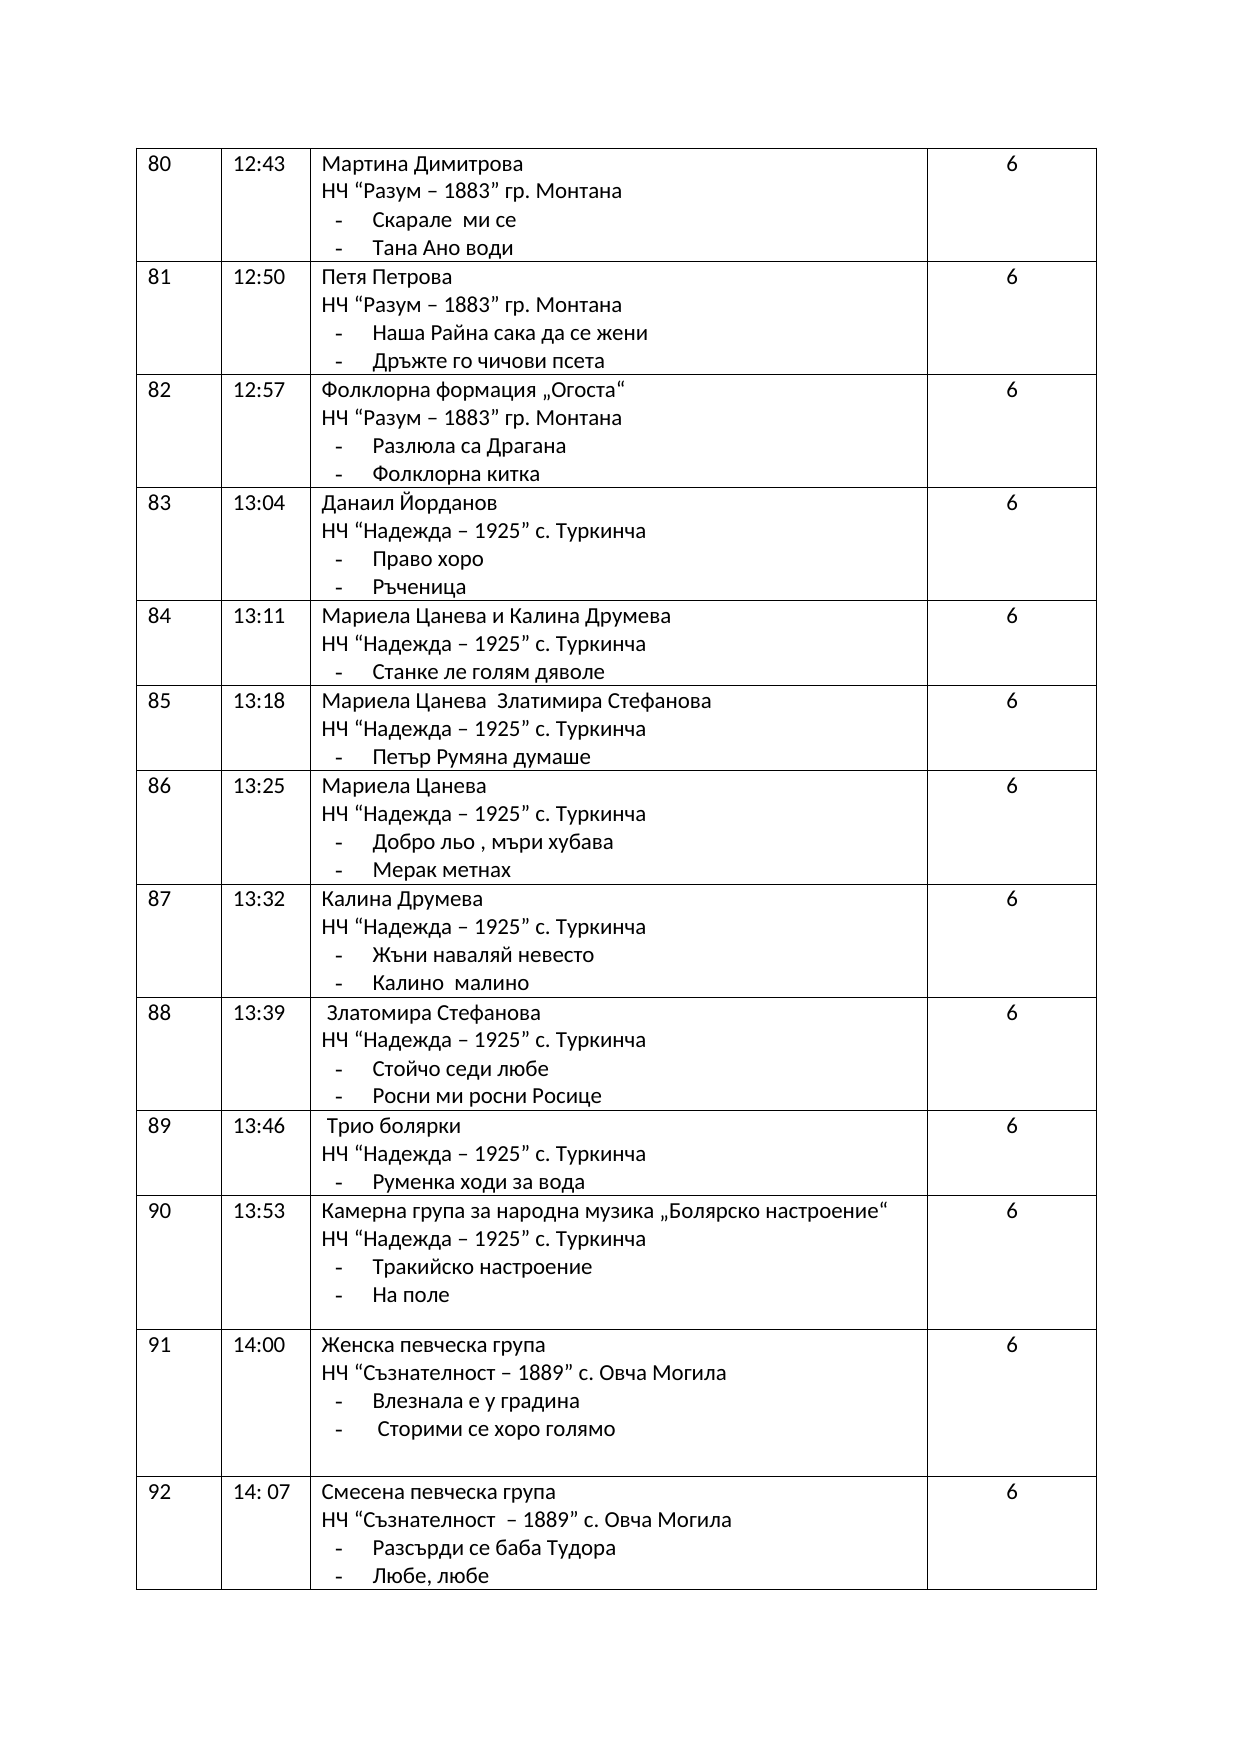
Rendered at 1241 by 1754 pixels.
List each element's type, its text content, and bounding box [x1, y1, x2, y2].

table_cell Мариела Цанева Златимира Стефанова НЧ “Надежда – 1925” с. Туркинча Петър Румяна думаше [311, 686, 927, 770]
table_cell 13:25 [222, 771, 310, 883]
table_cell Златомира Стефанова НЧ “Надежда – 1925” с. Туркинча Стойчо седи любе Росни ми росни Росице [311, 998, 927, 1110]
table_cell 14:00 [222, 1330, 310, 1476]
table_cell 13:18 [222, 686, 310, 770]
table_cell 12:43 [222, 149, 310, 261]
table_cell 86 [137, 771, 221, 883]
table_cell Калина Друмева НЧ “Надежда – 1925” с. Туркинча Жъни наваляй невесто Калино малино [311, 885, 927, 997]
table_cell Женска певческа група НЧ “Съзнателност – 1889” с. Овча Могила Влезнала е у градина Сторими се хоро голямо [311, 1330, 927, 1476]
table_cell 13:11 [222, 601, 310, 685]
table_cell Петя Петрова НЧ “Разум – 1883” гр. Монтана Наша Райна сака да се жени Дръжте го чичови псета [311, 262, 927, 374]
table_cell 6 [928, 771, 1096, 883]
table_cell Мариела Цанева НЧ “Надежда – 1925” с. Туркинча Добро льо , мъри хубава Мерак метнах [311, 771, 927, 883]
table_cell 6 [928, 1330, 1096, 1476]
table_cell 6 [928, 488, 1096, 600]
table_cell 83 [137, 488, 221, 600]
table_cell Смесена певческа група НЧ “Съзнателност – 1889” с. Овча Могила Разсърди се баба Тудора Любе, любе [311, 1477, 927, 1589]
table_cell 84 [137, 601, 221, 685]
table_cell Трио болярки НЧ “Надежда – 1925” с. Туркинча Руменка ходи за вода [311, 1111, 927, 1195]
table_cell 12:57 [222, 375, 310, 487]
table_cell 6 [928, 1111, 1096, 1195]
table_cell 14: 07 [222, 1477, 310, 1589]
table_cell 85 [137, 686, 221, 770]
table_cell Мартина Димитрова НЧ “Разум – 1883” гр. Монтана Скарале ми се Тана Ано води [311, 149, 927, 261]
table_cell 80 [137, 149, 221, 261]
table_cell 90 [137, 1196, 221, 1329]
table_cell 6 [928, 1196, 1096, 1329]
table_cell 13:39 [222, 998, 310, 1110]
table_cell 81 [137, 262, 221, 374]
table_cell Мариела Цанева и Калина Друмева НЧ “Надежда – 1925” с. Туркинча Станке ле голям дяволе [311, 601, 927, 685]
table_cell 6 [928, 149, 1096, 261]
table_cell 91 [137, 1330, 221, 1476]
table_cell 6 [928, 262, 1096, 374]
table_cell 13:04 [222, 488, 310, 600]
table_cell 6 [928, 998, 1096, 1110]
table_cell 6 [928, 1477, 1096, 1589]
table_cell 13:46 [222, 1111, 310, 1195]
table_cell 92 [137, 1477, 221, 1589]
table_cell 13:32 [222, 885, 310, 997]
table_cell 13:53 [222, 1196, 310, 1329]
table_cell Данаил Йорданов НЧ “Надежда – 1925” с. Туркинча Право хоро Ръченица [311, 488, 927, 600]
table_cell 6 [928, 375, 1096, 487]
table_cell 6 [928, 601, 1096, 685]
table_cell Фолклорна формация „Огоста“ НЧ “Разум – 1883” гр. Монтана Разлюла са Драгана Фолклорна китка [311, 375, 927, 487]
table_cell 87 [137, 885, 221, 997]
table_cell 6 [928, 686, 1096, 770]
table_cell 6 [928, 885, 1096, 997]
table_cell 89 [137, 1111, 221, 1195]
table_cell 88 [137, 998, 221, 1110]
table_cell Камерна група за народна музика „Болярско настроение“ НЧ “Надежда – 1925” с. Туркинча Тракийско настроение На поле [311, 1196, 927, 1329]
table_cell 12:50 [222, 262, 310, 374]
table_cell 82 [137, 375, 221, 487]
